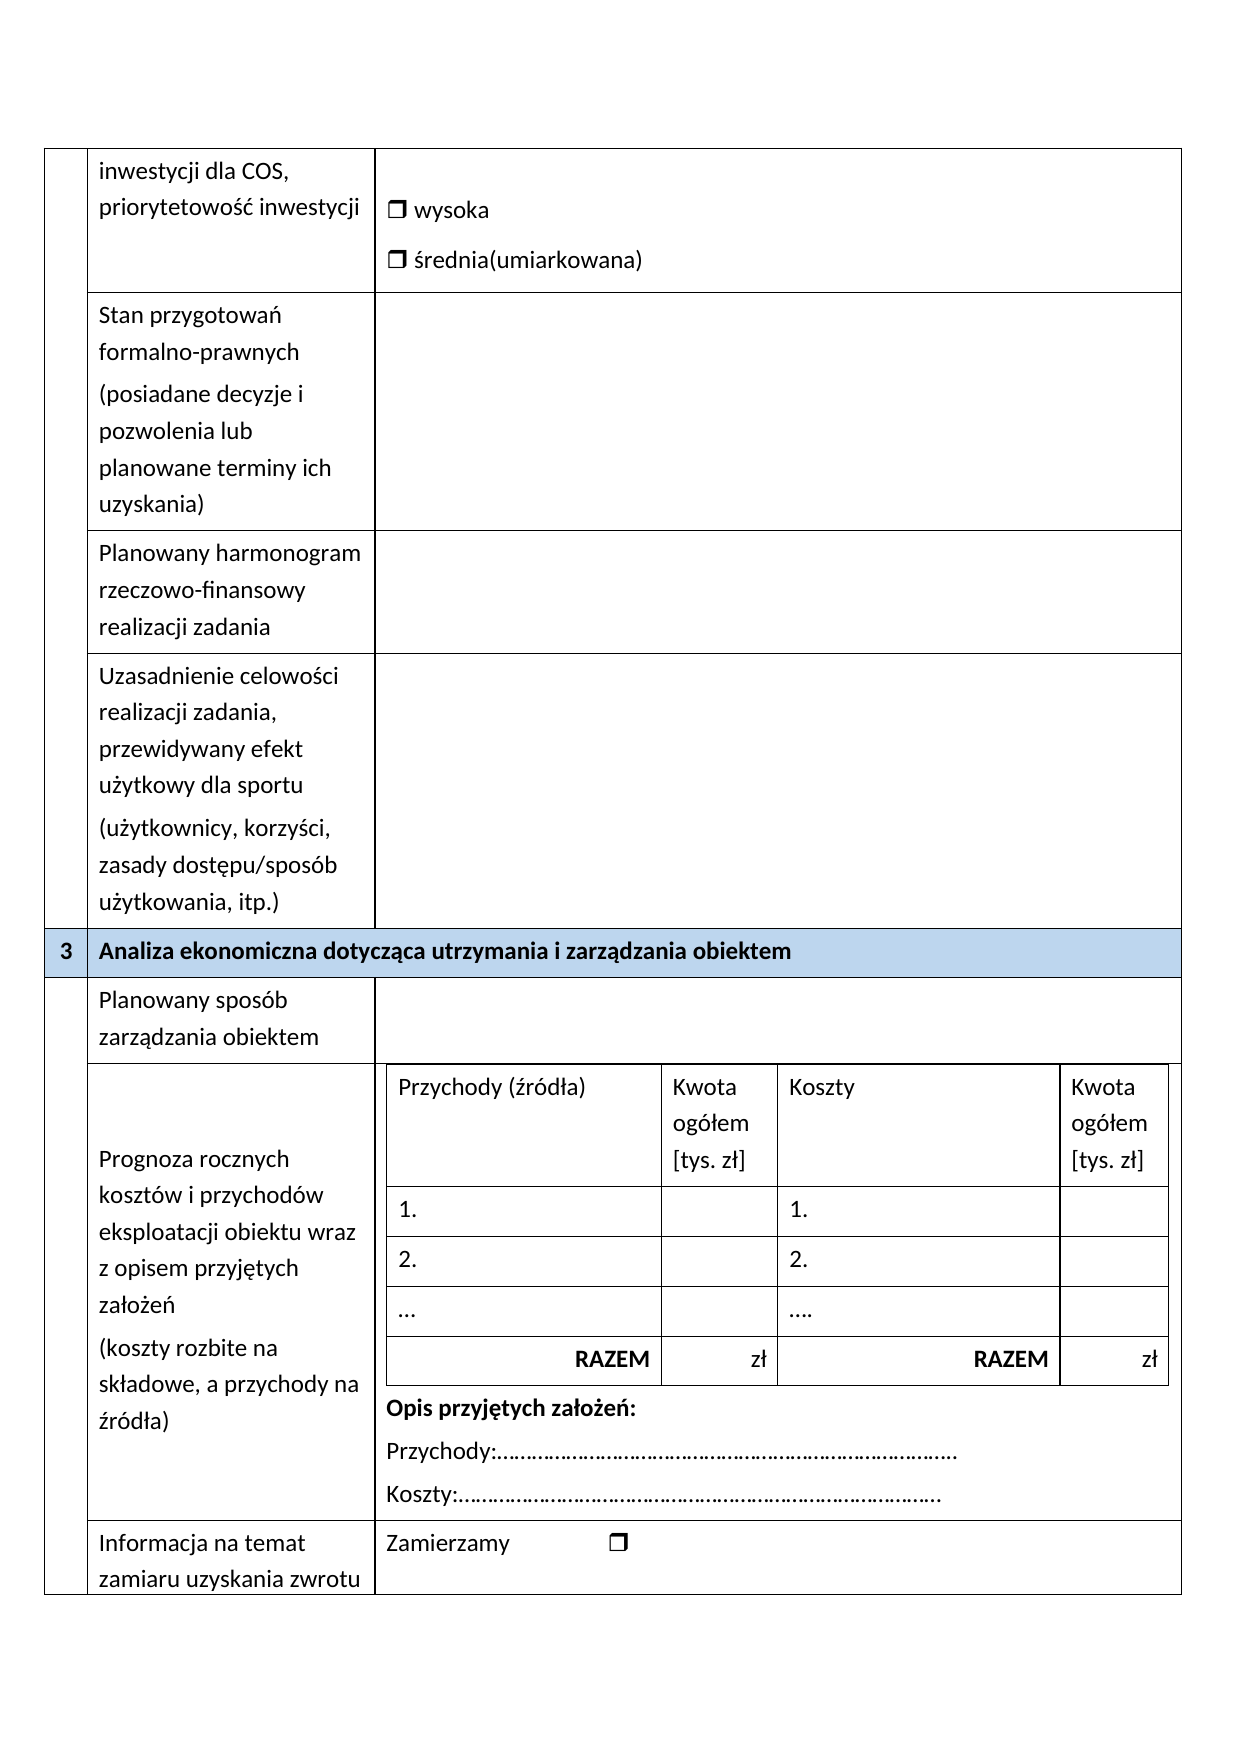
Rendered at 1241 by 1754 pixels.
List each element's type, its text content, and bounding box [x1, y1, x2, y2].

table_cell Analiza ekonomiczna dotycząca utrzymania i zarządzania obiektem [88, 929, 1181, 977]
table_cell 3 [45, 929, 87, 977]
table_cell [376, 1521, 1181, 1594]
table_cell Planowany sposób zarządzania obiektem [88, 978, 374, 1063]
table_cell [376, 654, 1181, 928]
table_cell Prognoza rocznych kosztów i przychodów eksploatacji obiektu wraz z opisem przyjętych założeń (koszty rozbite na składowe, a przychody na źródła) [88, 1064, 374, 1520]
table_cell Planowany harmonogram rzeczowo-finansowy realizacji zadania [88, 531, 374, 653]
table_cell Opis przyjętych założeń: Przychody:…………………………………………………………………….. Koszty:………………………………………………………………………… [376, 1064, 1181, 1520]
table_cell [88, 149, 374, 292]
table_cell [45, 978, 87, 1594]
table_cell [376, 531, 1181, 653]
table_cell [376, 149, 1181, 292]
table_cell Stan przygotowań formalno-prawnych (posiadane decyzje i pozwolenia lub planowane terminy ich uzyskania) [88, 293, 374, 530]
table_cell Uzasadnienie celowości realizacji zadania, przewidywany efekt użytkowy dla sportu (użytkownicy, korzyści, zasady dostępu/sposób użytkowania, itp.) [88, 654, 374, 928]
table_cell [376, 978, 1181, 1063]
table_cell [376, 293, 1181, 530]
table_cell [88, 1521, 374, 1594]
